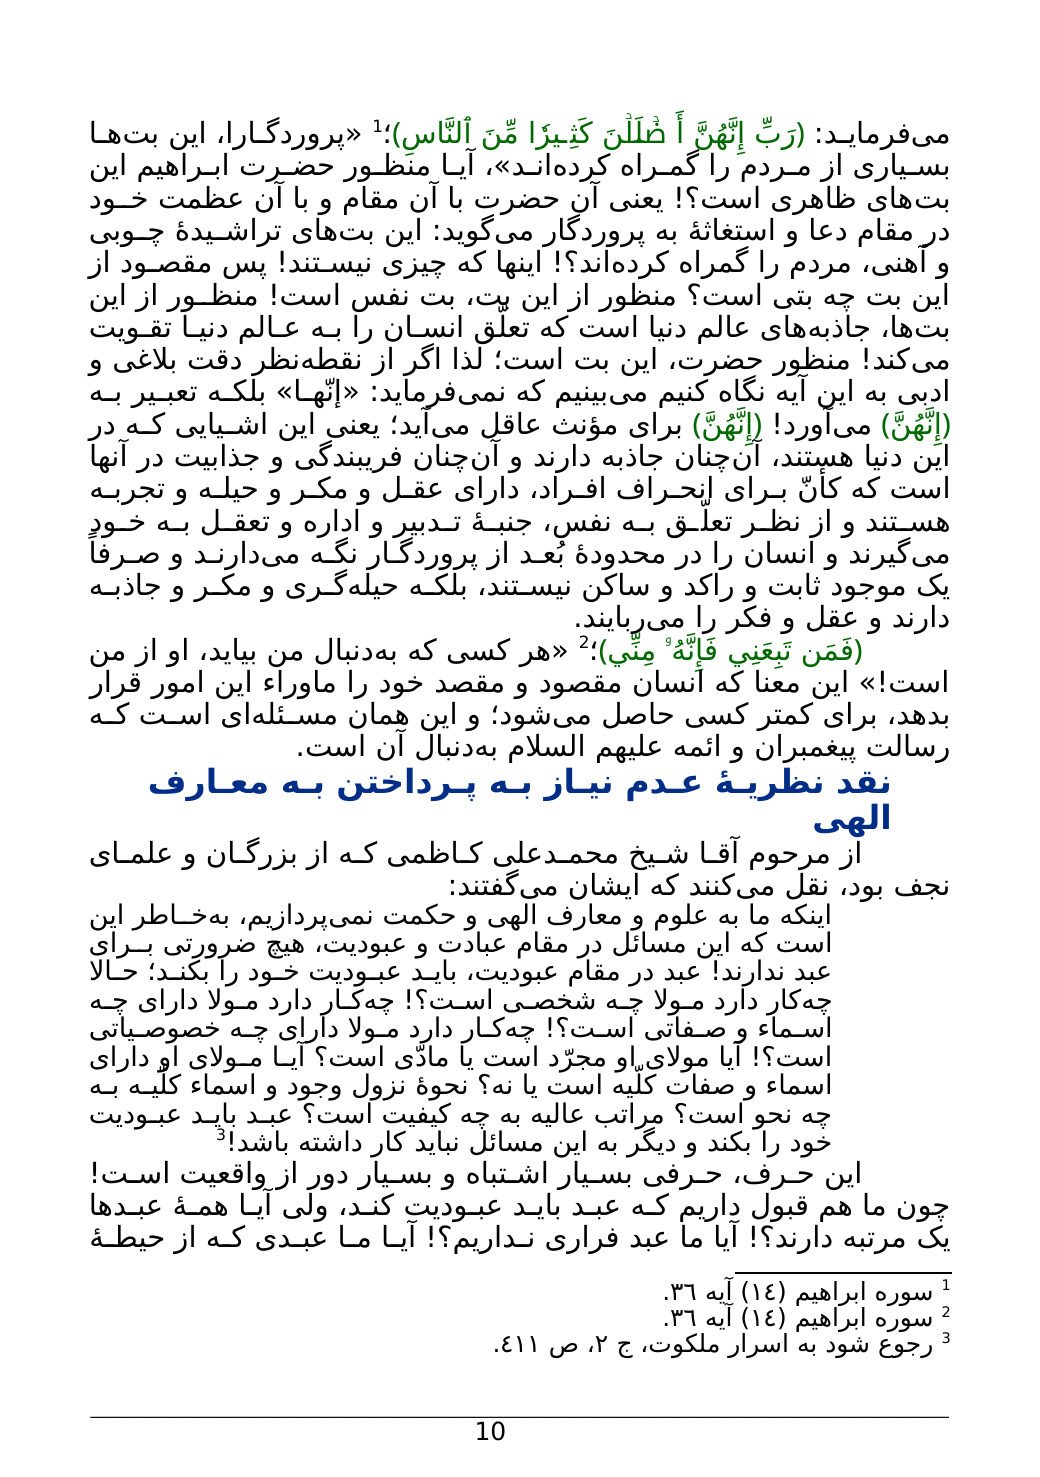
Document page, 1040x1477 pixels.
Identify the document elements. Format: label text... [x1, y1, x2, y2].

text اینکه ما به علوم و معارف الهی و حکمت نمی‌پردازیم، به‌خاطر این است که این مسائل در مقام عبادت و عبودیت، هیچ ضرورتی برای عبد ندارند! عبد در مقام عبودیت، باید عبودیت خود را بکند؛ حالا چه‌کار دارد مولا چه شخصی است؟! چه‌کار دارد مولا دارای چه اسماء و صفاتی است؟! چه‌کار دارد مولا دارای چه خصوصیاتی است؟! آیا مولای او مجرّد است یا مادّی است؟ آیا مولای او دارای اسماء و صفات کلّیه است یا نه؟ نحوۀ نزول وجود و اسماء کلّیه به چه نحو است؟ مراتب عالیه به چه کیفیت است؟ عبد باید عبودیت خود را بکند و دیگر به این مسائل نباید کار داشته باشد! [89, 902, 833, 1158]
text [89, 118, 951, 635]
subtitle نقد نظریۀ عدم نیاز به پرداختن به معارف الهی [148, 764, 892, 838]
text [89, 1158, 951, 1255]
text ﴿فَمَن تَبِعَنِي فَإِنَّهُۥ مِنِّي﴾؛ «هر کسی که به‌دنبال من بیاید، او از من است!» این معنا که انسان مقصود و مقصد خود را ماوراء این امور قرار بدهد، برای کمتر کسی حاصل می‌شود؛ و این همان مسئله‌ای است که رسالت پیغمبران و ائمه علیهم السلام به‌دنبال آن است. [89, 635, 951, 764]
text از مرحوم آقا شیخ محمدعلی کاظمی که از بزرگان و علمای نجف بود، نقل می‌کنند که ایشان می‌گفتند: [89, 838, 951, 902]
